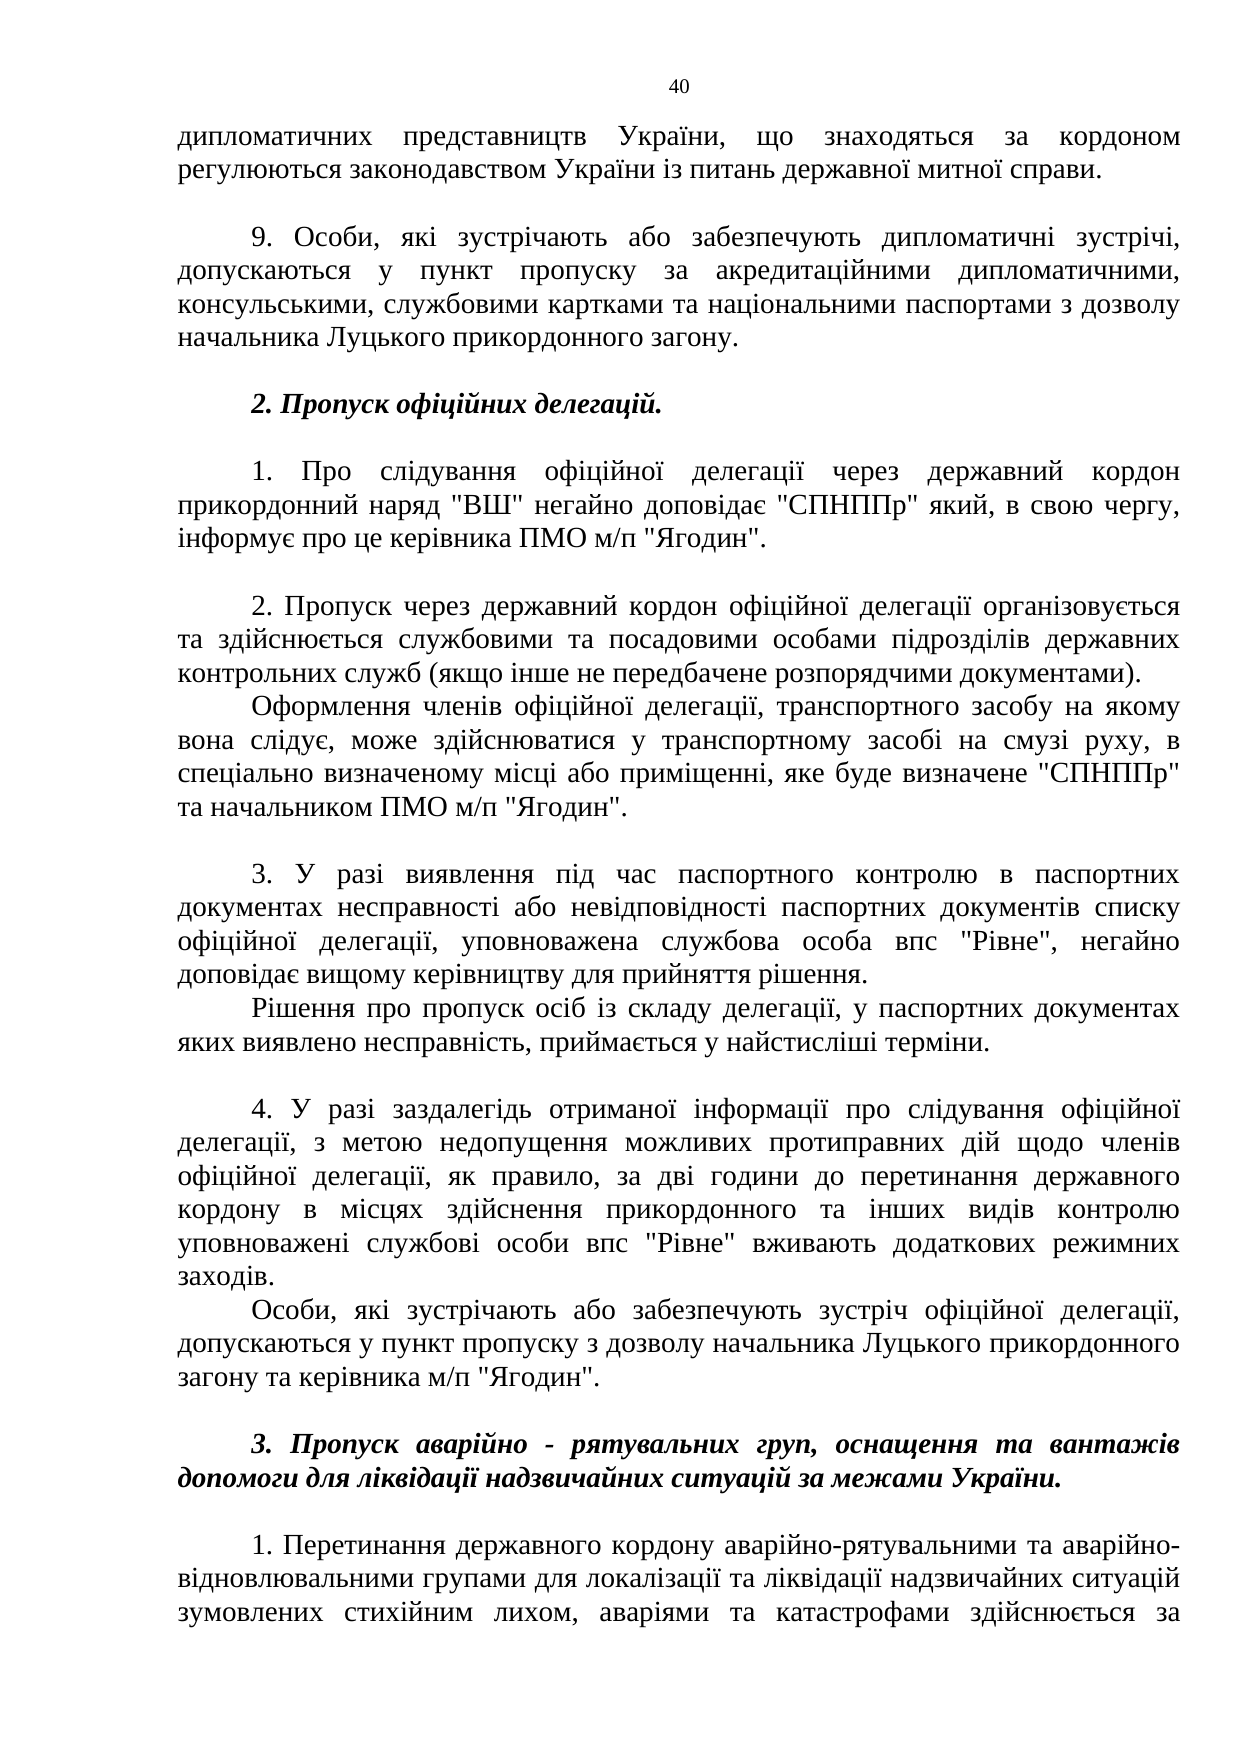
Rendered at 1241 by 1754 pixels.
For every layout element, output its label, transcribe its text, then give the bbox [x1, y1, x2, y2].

text Оформлення членів офіційної делегації, транспортного засобу на якому вона слідує, може здійснюватися у транспортному засобі на смузі руху, в спеціально визначеному місці або приміщенні, яке буде визначене "СПНППр" та начальником ПМО м/п "Ягодин". [177, 688, 1181, 822]
text 9. Особи, які зустрічають або забезпечують дипломатичні зустрічі, допускаються у пункт пропуску за акредитаційними дипломатичними, консульськими, службовими картками та національними паспортами з дозволу начальника Луцького прикордонного загону. [177, 219, 1181, 353]
text 1. Про слідування офіційної делегації через державний кордон прикордонний наряд "ВШ" негайно доповідає "СПНППр" який, в свою чергу, інформує про це керівника ПМО м/п "Ягодин". [177, 453, 1181, 554]
text 4. У разі заздалегідь отриманої інформації про слідування офіційної делегації, з метою недопущення можливих протиправних дій щодо членів офіційної делегації, як правило, за дві години до перетинання державного кордону в місцях здійснення прикордонного та інших видів контролю уповноважені службові особи впс "Рівне" вживають додаткових режимних заходів. [177, 1091, 1181, 1292]
text 3. Пропуск аварійно - рятувальних груп, оснащення та вантажів допомоги для ліквідації надзвичайних ситуацій за межами України. [177, 1426, 1181, 1493]
text 2. Пропуск офіційних делегацій. [177, 386, 1181, 420]
text 3. У разі виявлення під час паспортного контролю в паспортних документах несправності або невідповідності паспортних документів списку офіційної делегації, уповноважена службова особа впс "Рівне", негайно доповідає вищому керівництву для прийняття рішення. [177, 856, 1181, 990]
text Рішення про пропуск осіб із складу делегації, у паспортних документах яких виявлено несправність, приймається у найстисліші терміни. [177, 990, 1181, 1057]
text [177, 1527, 1181, 1627]
text Особи, які зустрічають або забезпечують зустріч офіційної делегації, допускаються у пункт пропуску з дозволу начальника Луцького прикордонного загону та керівника м/п "Ягодин". [177, 1292, 1181, 1393]
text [177, 118, 1181, 185]
text 2. Пропуск через державний кордон офіційної делегації організовується та здійснюється службовими та посадовими особами підрозділів державних контрольних служб (якщо інше не передбачене розпорядчими документами). [177, 588, 1181, 688]
